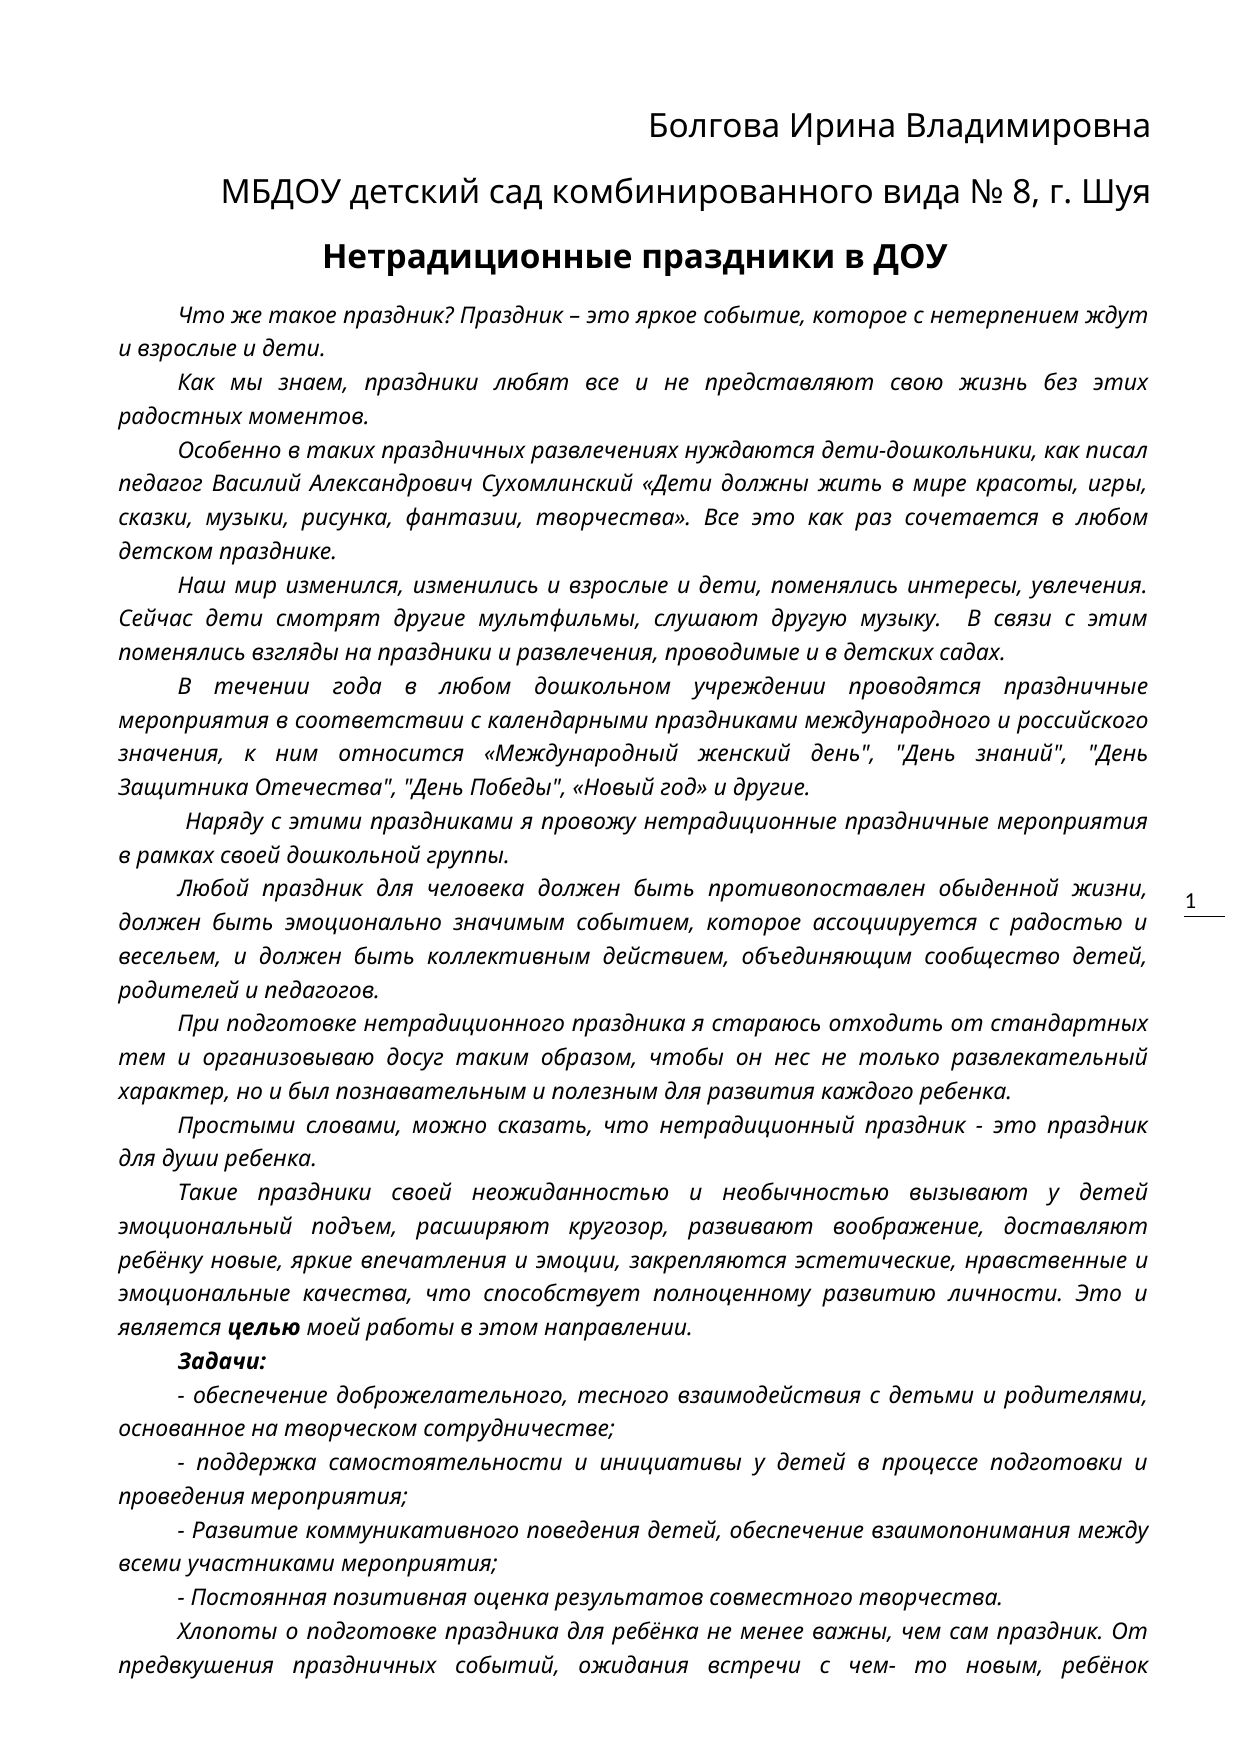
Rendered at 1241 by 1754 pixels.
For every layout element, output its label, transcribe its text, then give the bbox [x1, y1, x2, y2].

text В течении года в любом дошкольном учреждении проводятся праздничные мероприятия в соответствии с календарными праздниками международного и российского значения, к ним относится «Международный женский день", "День знаний", "День Защитника Отечества", "День Победы", «Новый год» и другие. [118, 670, 1152, 802]
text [118, 1615, 1152, 1680]
text Что же такое праздник? Праздник – это яркое событие, которое с нетерпением ждут и взрослые и дети. [118, 299, 1152, 364]
text Простыми словами, можно сказать, что нетрадиционный праздник - это праздник для души ребенка. [118, 1109, 1152, 1174]
text Такие праздники своей неожиданностью и необычностью вызывают у детей эмоциональный подъем, расширяют кругозор, развивают воображение, доставляют ребёнку новые, яркие впечатления и эмоции, закрепляются эстетические, нравственные и эмоциональные качества, что способствует полноценному развитию личности. Это и является целью моей работы в этом направлении. [118, 1176, 1152, 1342]
text - поддержка самостоятельности и инициативы у детей в процессе подготовки и проведения мероприятия; [118, 1446, 1152, 1511]
text МБДОУ детский сад комбинированного вида № 8, г. Шуя [118, 167, 1152, 213]
text - обеспечение доброжелательного, тесного взаимодействия с детьми и родителями, основанное на творческом сотрудничестве; [118, 1379, 1152, 1444]
text Наш мир изменился, изменились и взрослые и дети, поменялись интересы, увлечения. Сейчас дети смотрят другие мультфильмы, слушают другую музыку. В связи с этим поменялись взгляды на праздники и развлечения, проводимые и в детских садах. [118, 569, 1152, 667]
text Как мы знаем, праздники любят все и не представляют свою жизнь без этих радостных моментов. [118, 366, 1152, 431]
text Болгова Ирина Владимировна [118, 102, 1152, 147]
text Нетрадиционные праздники в ДОУ [118, 233, 1152, 278]
text Особенно в таких праздничных развлечениях нуждаются дети-дошкольники, как писал педагог Василий Александрович Сухомлинский «Дети должны жить в мире красоты, игры, сказки, музыки, рисунка, фантазии, творчества». Все это как раз сочетается в любом детском празднике. [118, 434, 1152, 566]
text Любой праздник для человека должен быть противопоставлен обыденной жизни, должен быть эмоционально значимым событием, которое ассоциируется с радостью и весельем, и должен быть коллективным действием, объединяющим сообщество детей, родителей и педагогов. [118, 872, 1152, 1005]
text Наряду с этими праздниками я провожу нетрадиционные праздничные мероприятия в рамках своей дошкольной группы. [118, 805, 1152, 870]
text - Развитие коммуникативного поведения детей, обеспечение взаимопонимания между всеми участниками мероприятия; [118, 1514, 1152, 1579]
text При подготовке нетрадиционного праздника я стараюсь отходить от стандартных тем и организовываю досуг таким образом, чтобы он нес не только развлекательный характер, но и был познавательным и полезным для развития каждого ребенка. [118, 1007, 1152, 1106]
text Задачи: [118, 1345, 1152, 1376]
text - Постоянная позитивная оценка результатов совместного творчества. [118, 1581, 1152, 1612]
